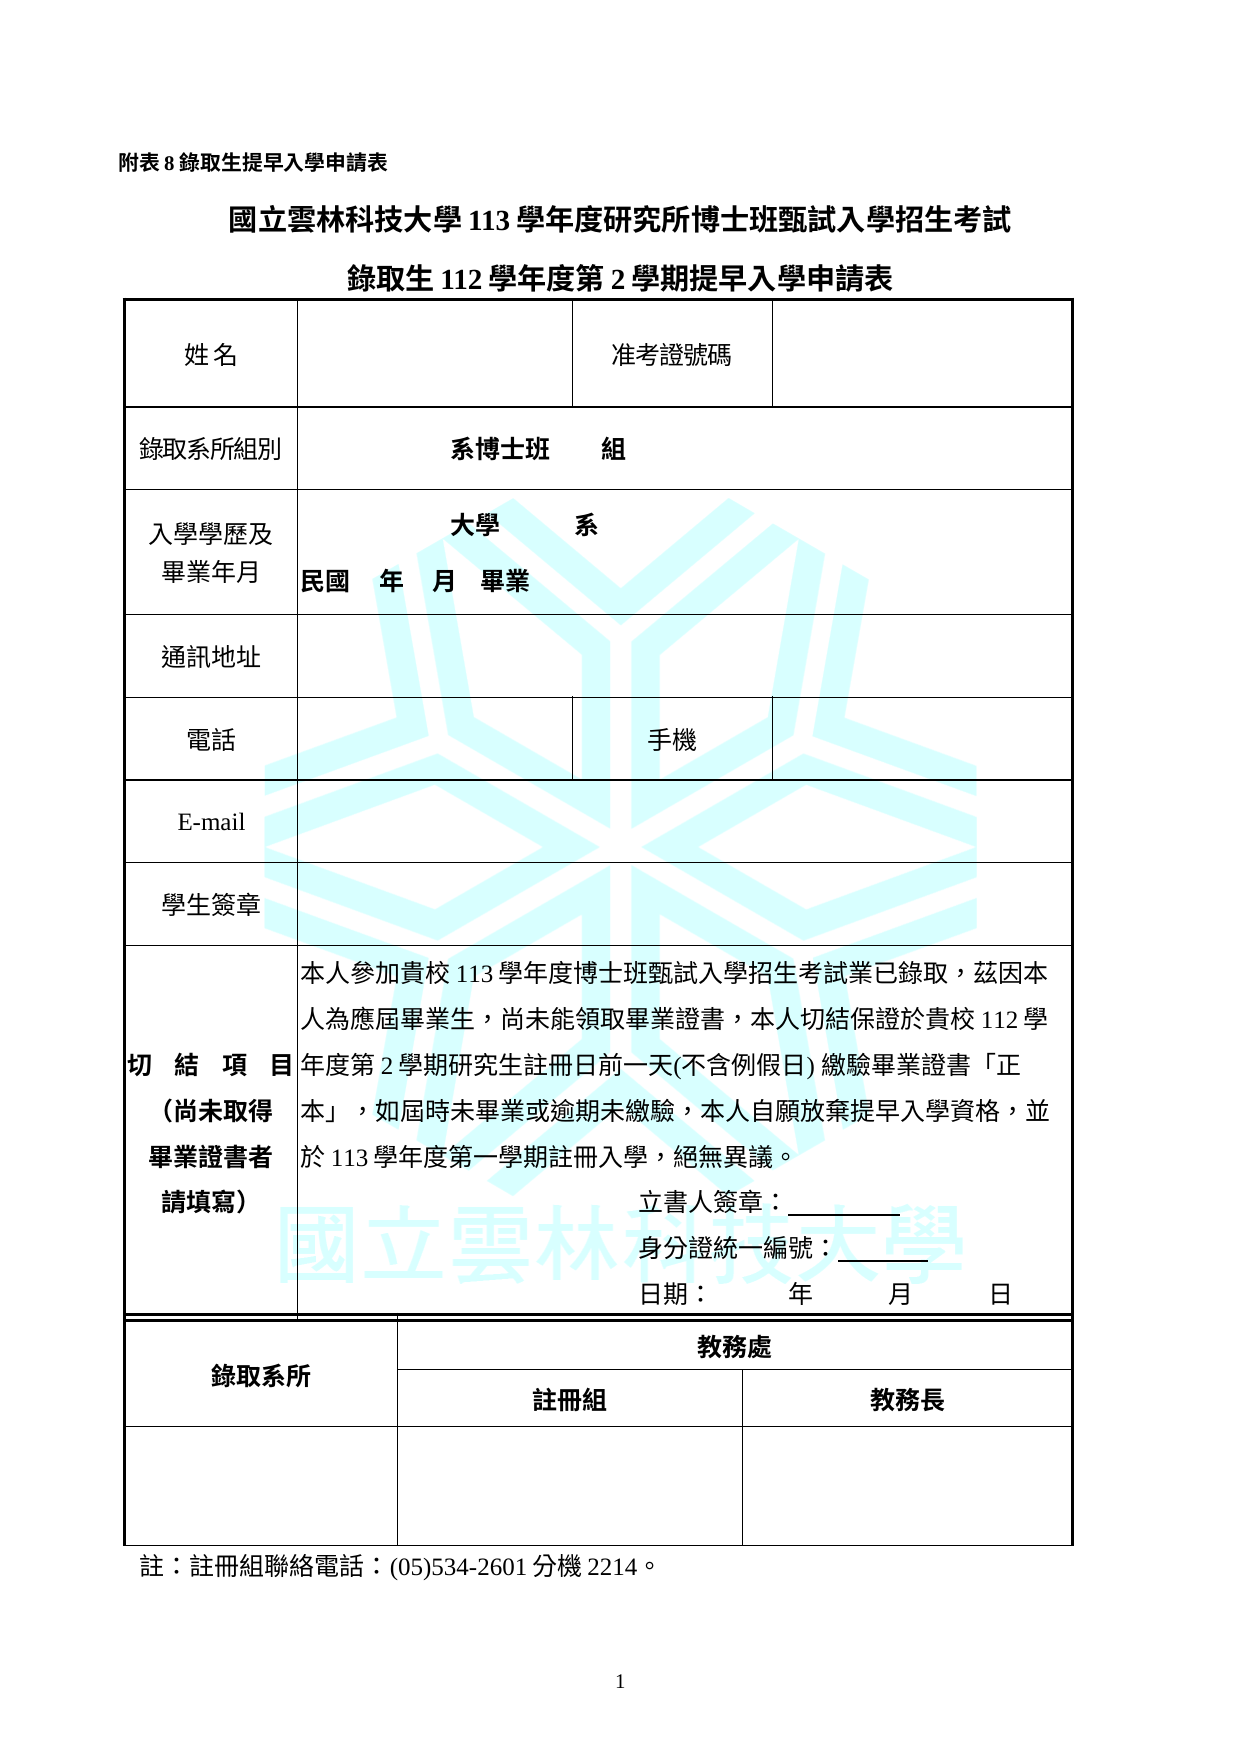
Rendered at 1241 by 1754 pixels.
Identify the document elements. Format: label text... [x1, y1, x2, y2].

table_cell 手機 [573, 698, 772, 779]
table_cell E-mail [126, 781, 297, 862]
table_header [298, 301, 572, 406]
table_cell 教務處 [398, 1322, 1071, 1369]
table_cell 電話 [126, 698, 297, 779]
table_cell 通訊地址 [126, 615, 297, 696]
table_cell [743, 1427, 1071, 1544]
table_cell 錄取系所組別 [126, 408, 297, 489]
text 國立雲林科技大學113學年度研究所博士班甄試入學招生考試 [118, 180, 1122, 255]
table_cell 本人參加貴校113學年度博士班甄試入學招生考試業已錄取，茲因本人為應屆畢業生，尚未能領取畢業證書，本人切結保證於貴校112學年度第2學期研究生註冊日前一天(不含例假日) 繳驗畢業證書「正本」，如屆時未畢業或逾期未繳驗，本人自願放棄提早入學資格，並於113學年度第一學期註冊入學，絕無異議。 立書人簽章： 身分證統一編號： 日期： 年 月 日 [298, 946, 1071, 1313]
table_cell [298, 698, 572, 779]
table_cell 註：註冊組聯絡電話：(05)534-2601分機2214。 [124, 1546, 1073, 1588]
table_cell 教務長 [743, 1370, 1071, 1426]
table_cell [126, 1427, 397, 1544]
table_cell 入學學歷及 畢業年月 [126, 490, 297, 614]
table_cell [298, 615, 1071, 696]
table_cell 註冊組 [398, 1370, 742, 1426]
table_header 准考證號碼 [573, 301, 772, 406]
table_cell 系博士班 組 [298, 408, 1071, 489]
table_header [773, 301, 1071, 406]
table_cell 切結項目 （尚未取得畢業證書者請填寫） [126, 946, 297, 1313]
table_header 姓名 [126, 301, 297, 406]
text 附表8 錄取生提早入學申請表 [118, 143, 1110, 180]
table_cell [298, 863, 1071, 944]
table_cell [773, 698, 1071, 779]
table_cell [398, 1427, 742, 1544]
table_cell 大學 系 民國 年 月 畢業 [298, 490, 1071, 614]
text 錄取生112學年度第2學期提早入學申請表 [131, 255, 1110, 298]
table_cell [298, 781, 1071, 862]
table_cell 錄取系所 [126, 1322, 397, 1426]
table_cell 學生簽章 [126, 863, 297, 944]
